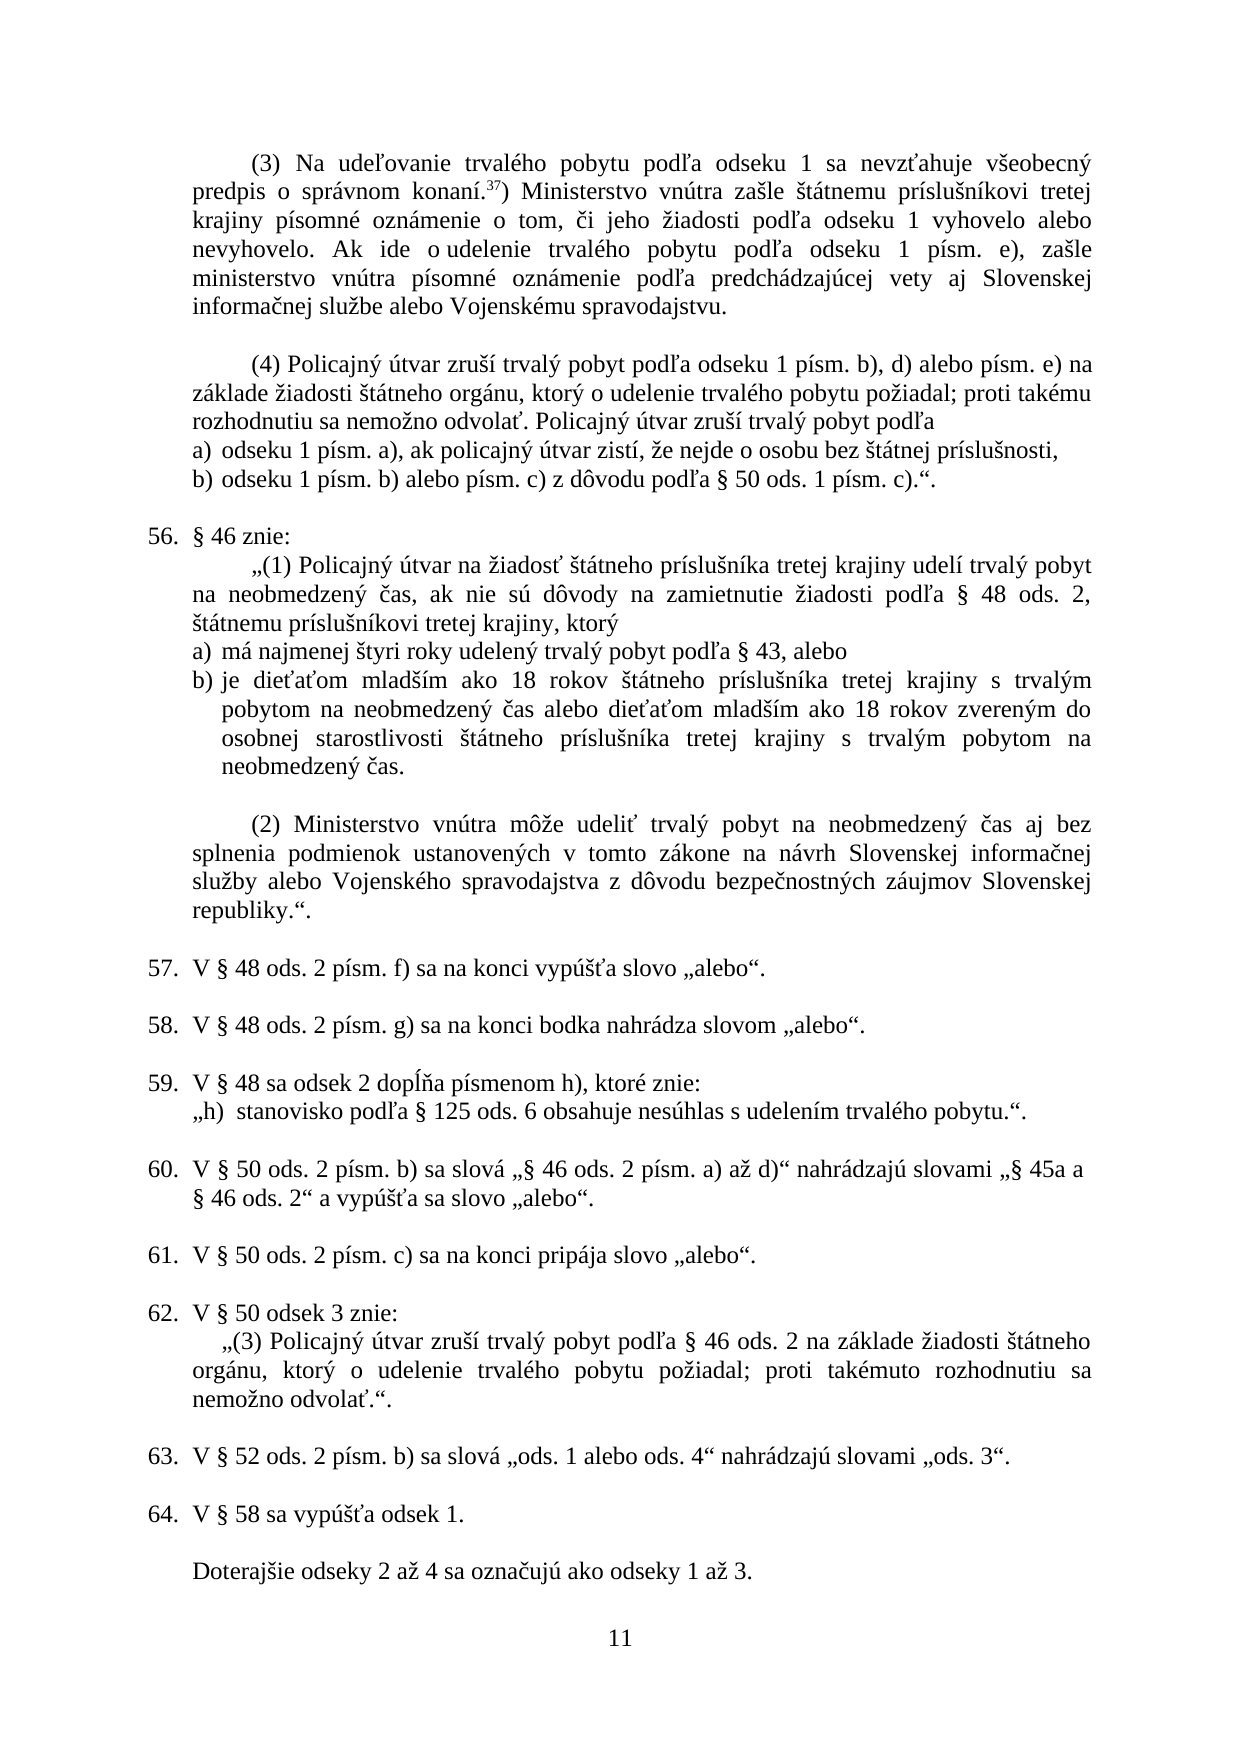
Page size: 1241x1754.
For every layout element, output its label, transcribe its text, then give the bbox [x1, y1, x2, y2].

text „h) stanovisko podľa § 125 ods. 6 obsahuje nesúhlas s udelením trvalého pobytu.“. [192, 1096, 1093, 1125]
list má najmenej štyri roky udelený trvalý pobyt podľa § 43, alebo [192, 636, 1093, 665]
list (4) Policajný útvar zruší trvalý pobyt podľa odseku 1 písm. b), d) alebo písm. e) na základe žiadosti štátneho orgánu, ktorý o udelenie trvalého pobytu požiadal; proti takému rozhodnutiu sa nemožno odvolať. Policajný útvar zruší trvalý pobyt podľa [192, 349, 1093, 435]
text (2) Ministerstvo vnútra môže udeliť trvalý pobyt na neobmedzený čas aj bez splnenia podmienok ustanovených v tomto zákone na návrh Slovenskej informačnej služby alebo Vojenského spravodajstva z dôvodu bezpečnostných záujmov Slovenskej republiky.“. [192, 809, 1093, 924]
list V § 52 ods. 2 písm. b) sa slová „ods. 1 alebo ods. 4“ nahrádzajú slovami „ods. 3“. [148, 1441, 1093, 1470]
list je dieťaťom mladším ako 18 rokov štátneho príslušníka tretej krajiny s trvalým pobytom na neobmedzený čas alebo dieťaťom mladším ako 18 rokov zvereným do osobnej starostlivosti štátneho príslušníka tretej krajiny s trvalým pobytom na neobmedzený čas. [192, 665, 1093, 780]
text Doterajšie odseky 2 až 4 sa označujú ako odseky 1 až 3. [192, 1556, 1093, 1585]
list V § 48 ods. 2 písm. g) sa na konci bodka nahrádza slovom „alebo“. [148, 1010, 1093, 1039]
list § 46 znie: [148, 521, 1093, 550]
list Na udeľovanie trvalého pobytu podľa odseku 1 sa nevzťahuje všeobecný predpis o správnom konaní.37) Ministerstvo vnútra zašle štátnemu príslušníkovi tretej krajiny písomné oznámenie o tom, či jeho žiadosti podľa odseku 1 vyhovelo alebo nevyhovelo. Ak ide o udelenie trvalého pobytu podľa odseku 1 písm. e), zašle ministerstvo vnútra písomné oznámenie podľa predchádzajúcej vety aj Slovenskej informačnej službe alebo Vojenskému spravodajstvu. [192, 148, 1093, 320]
list V § 58 sa vypúšťa odsek 1. [148, 1499, 1093, 1528]
list V § 48 ods. 2 písm. f) sa na konci vypúšťa slovo „alebo“. [148, 953, 1093, 981]
list V § 50 odsek 3 znie: [148, 1298, 1093, 1326]
list odseku 1 písm. b) alebo písm. c) z dôvodu podľa § 50 ods. 1 písm. c).“. [192, 464, 1093, 493]
list odseku 1 písm. a), ak policajný útvar zistí, že nejde o osobu bez štátnej príslušnosti, [192, 435, 1093, 464]
list V § 50 ods. 2 písm. c) sa na konci pripája slovo „alebo“. [148, 1240, 1093, 1269]
text „(1) Policajný útvar na žiadosť štátneho príslušníka tretej krajiny udelí trvalý pobyt na neobmedzený čas, ak nie sú dôvody na zamietnutie žiadosti podľa § 48 ods. 2, štátnemu príslušníkovi tretej krajiny, ktorý [192, 550, 1093, 636]
list V § 50 ods. 2 písm. b) sa slová „§ 46 ods. 2 písm. a) až d)“ nahrádzajú slovami „§ 45a a § 46 ods. 2“ a vypúšťa sa slovo „alebo“. [148, 1154, 1093, 1211]
list V § 48 sa odsek 2 dopĺňa písmenom h), ktoré znie: [148, 1068, 1093, 1096]
text „(3) Policajný útvar zruší trvalý pobyt podľa § 46 ods. 2 na základe žiadosti štátneho orgánu, ktorý o udelenie trvalého pobytu požiadal; proti takémuto rozhodnutiu sa nemožno odvolať.“. [192, 1326, 1093, 1413]
